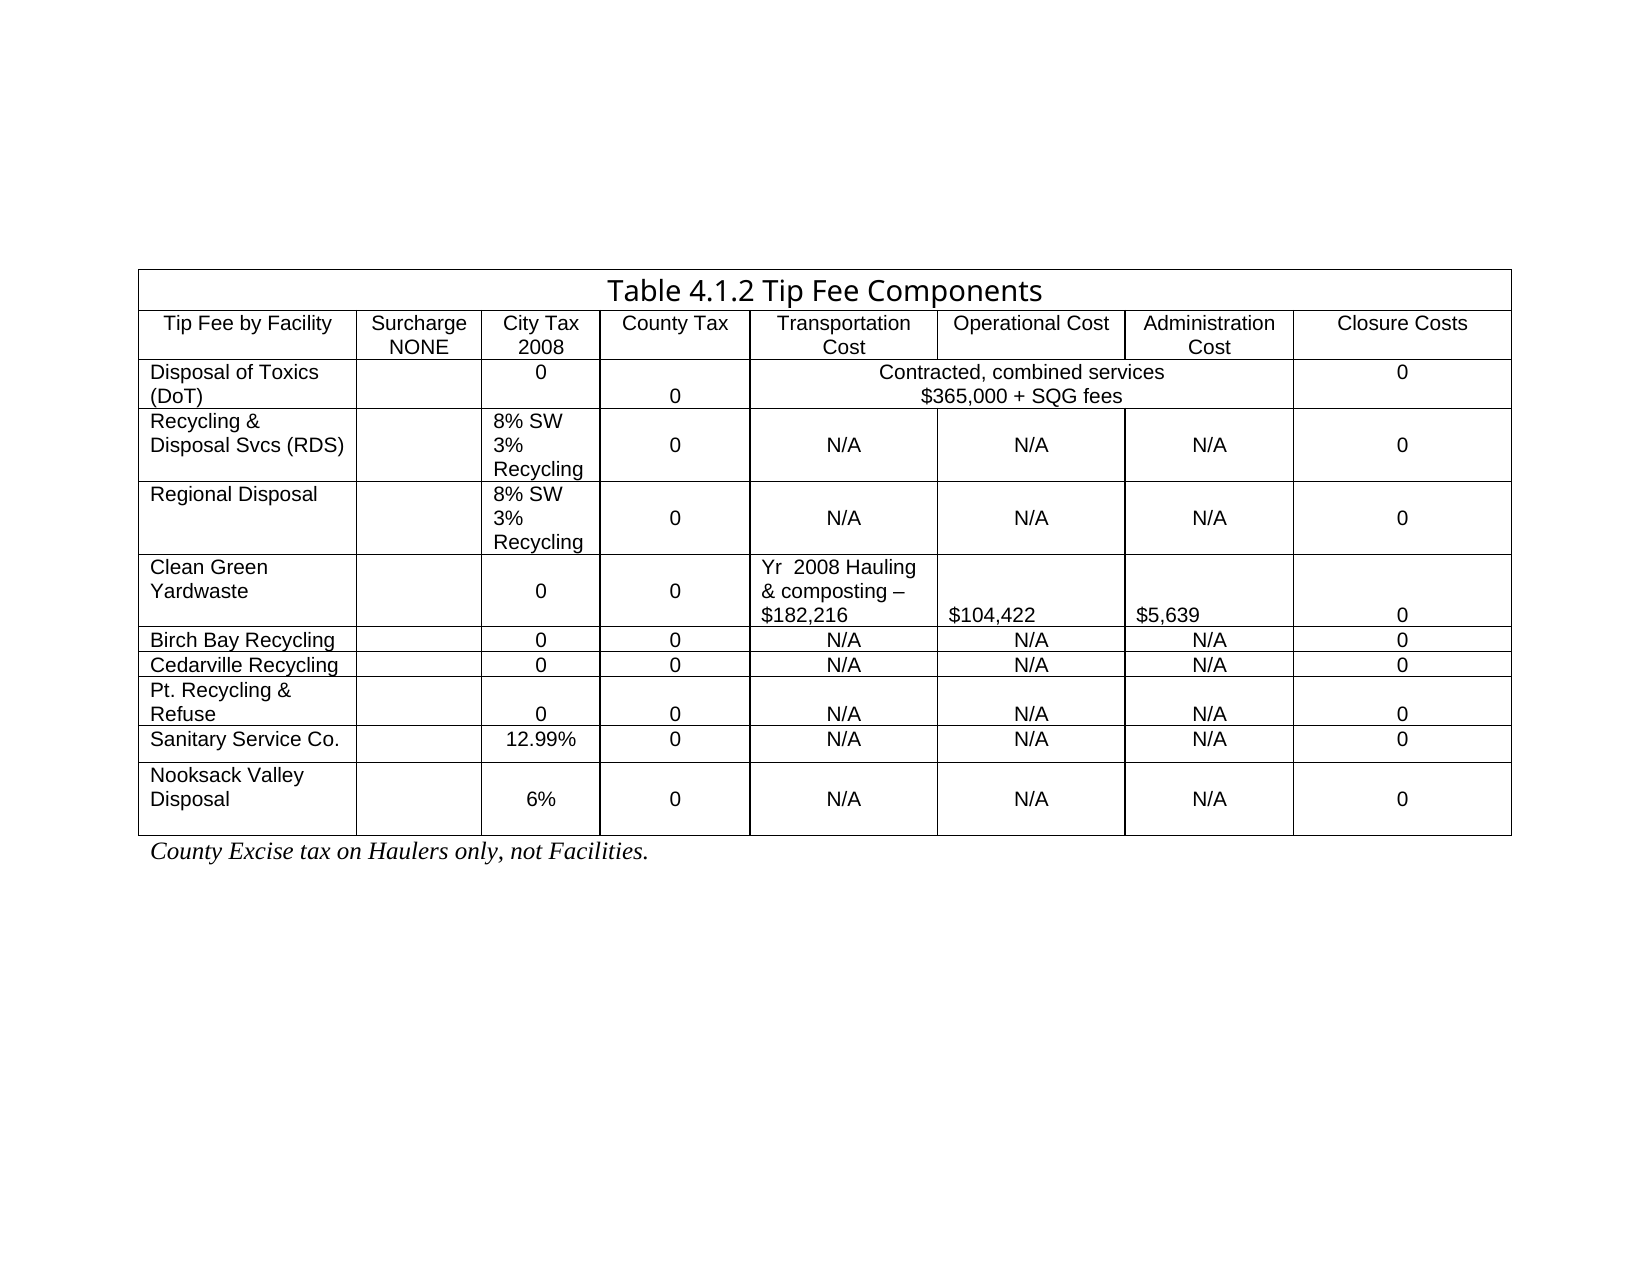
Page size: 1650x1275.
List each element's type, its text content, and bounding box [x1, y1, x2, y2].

table_cell 0 [601, 409, 749, 481]
table_cell [357, 763, 481, 835]
table_cell 0 [601, 482, 749, 553]
table_cell 0 [601, 763, 749, 835]
table_cell Cedarville Recycling [139, 652, 356, 676]
table_cell N/A [938, 409, 1124, 481]
table_header Table 4.1.2 Tip Fee Components [139, 270, 1511, 310]
table_cell Pt. Recycling & Refuse [139, 677, 356, 725]
table_cell 0 [1294, 677, 1511, 725]
table_cell 0 [601, 555, 749, 626]
table_cell 0 [482, 677, 599, 725]
table_cell N/A [751, 677, 937, 725]
table_cell N/A [938, 482, 1124, 553]
table_cell [357, 677, 481, 725]
table_cell Nooksack Valley Disposal [139, 763, 356, 835]
table_cell Contracted, combined services $365,000 + SQG fees [751, 360, 1293, 408]
table_cell 0 [601, 360, 749, 408]
table_cell N/A [751, 726, 937, 762]
table_cell 0 [482, 652, 599, 676]
table_cell [357, 555, 481, 626]
table_cell 0 [1294, 409, 1511, 481]
table_cell N/A [1126, 677, 1293, 725]
table_cell 0 [601, 726, 749, 762]
table_cell N/A [938, 652, 1124, 676]
table_cell Transportation Cost [751, 311, 937, 359]
table_cell Regional Disposal [139, 482, 356, 553]
table_cell [357, 627, 481, 651]
table_cell 0 [1294, 555, 1511, 626]
table_cell N/A [1126, 482, 1293, 553]
table_cell 0 [1294, 726, 1511, 762]
table_cell N/A [751, 652, 937, 676]
table_cell 0 [601, 652, 749, 676]
table_cell Surcharge NONE [357, 311, 481, 359]
table_cell N/A [1126, 652, 1293, 676]
table_cell Clean Green Yardwaste [139, 555, 356, 626]
table_cell Birch Bay Recycling [139, 627, 356, 651]
table_cell 0 [601, 627, 749, 651]
table_cell N/A [751, 409, 937, 481]
table_cell N/A [938, 763, 1124, 835]
table_cell N/A [1126, 627, 1293, 651]
table_cell $104,422 [938, 555, 1124, 626]
table_cell 8% SW 3% Recycling [482, 482, 599, 553]
table_cell Disposal of Toxics (DoT) [139, 360, 356, 408]
table_cell N/A [751, 627, 937, 651]
text County Excise tax on Haulers only, not Facilities. [150, 836, 1500, 864]
table_cell 0 [1294, 763, 1511, 835]
table_cell 0 [1294, 360, 1511, 408]
table_cell 8% SW 3% Recycling [482, 409, 599, 481]
table_cell N/A [1126, 763, 1293, 835]
table_cell Closure Costs [1294, 311, 1511, 359]
table_cell N/A [1126, 726, 1293, 762]
table_cell [357, 482, 481, 553]
table_cell $5,639 [1126, 555, 1293, 626]
table_cell 0 [482, 360, 599, 408]
table_cell Operational Cost [938, 311, 1124, 359]
table_cell [357, 726, 481, 762]
table_cell 0 [1294, 482, 1511, 553]
table_cell N/A [751, 763, 937, 835]
table_cell [357, 409, 481, 481]
table_cell [357, 360, 481, 408]
table_cell Recycling & Disposal Svcs (RDS) [139, 409, 356, 481]
table_cell City Tax 2008 [482, 311, 599, 359]
table_cell 0 [601, 677, 749, 725]
table_cell Administration Cost [1126, 311, 1293, 359]
table_cell 0 [1294, 627, 1511, 651]
table_cell 0 [482, 555, 599, 626]
table_cell 0 [1294, 652, 1511, 676]
table_cell [357, 652, 481, 676]
table_cell Sanitary Service Co. [139, 726, 356, 762]
table_cell 6% [482, 763, 599, 835]
table_cell N/A [1126, 409, 1293, 481]
table_cell N/A [938, 627, 1124, 651]
table_cell Yr 2008 Hauling & composting – $182,216 [751, 555, 937, 626]
table_cell 0 [482, 627, 599, 651]
table_cell County Tax [601, 311, 749, 359]
table_cell 12.99% [482, 726, 599, 762]
table_cell N/A [938, 677, 1124, 725]
table_cell N/A [938, 726, 1124, 762]
table_cell Tip Fee by Facility [139, 311, 356, 359]
table_cell N/A [751, 482, 937, 553]
